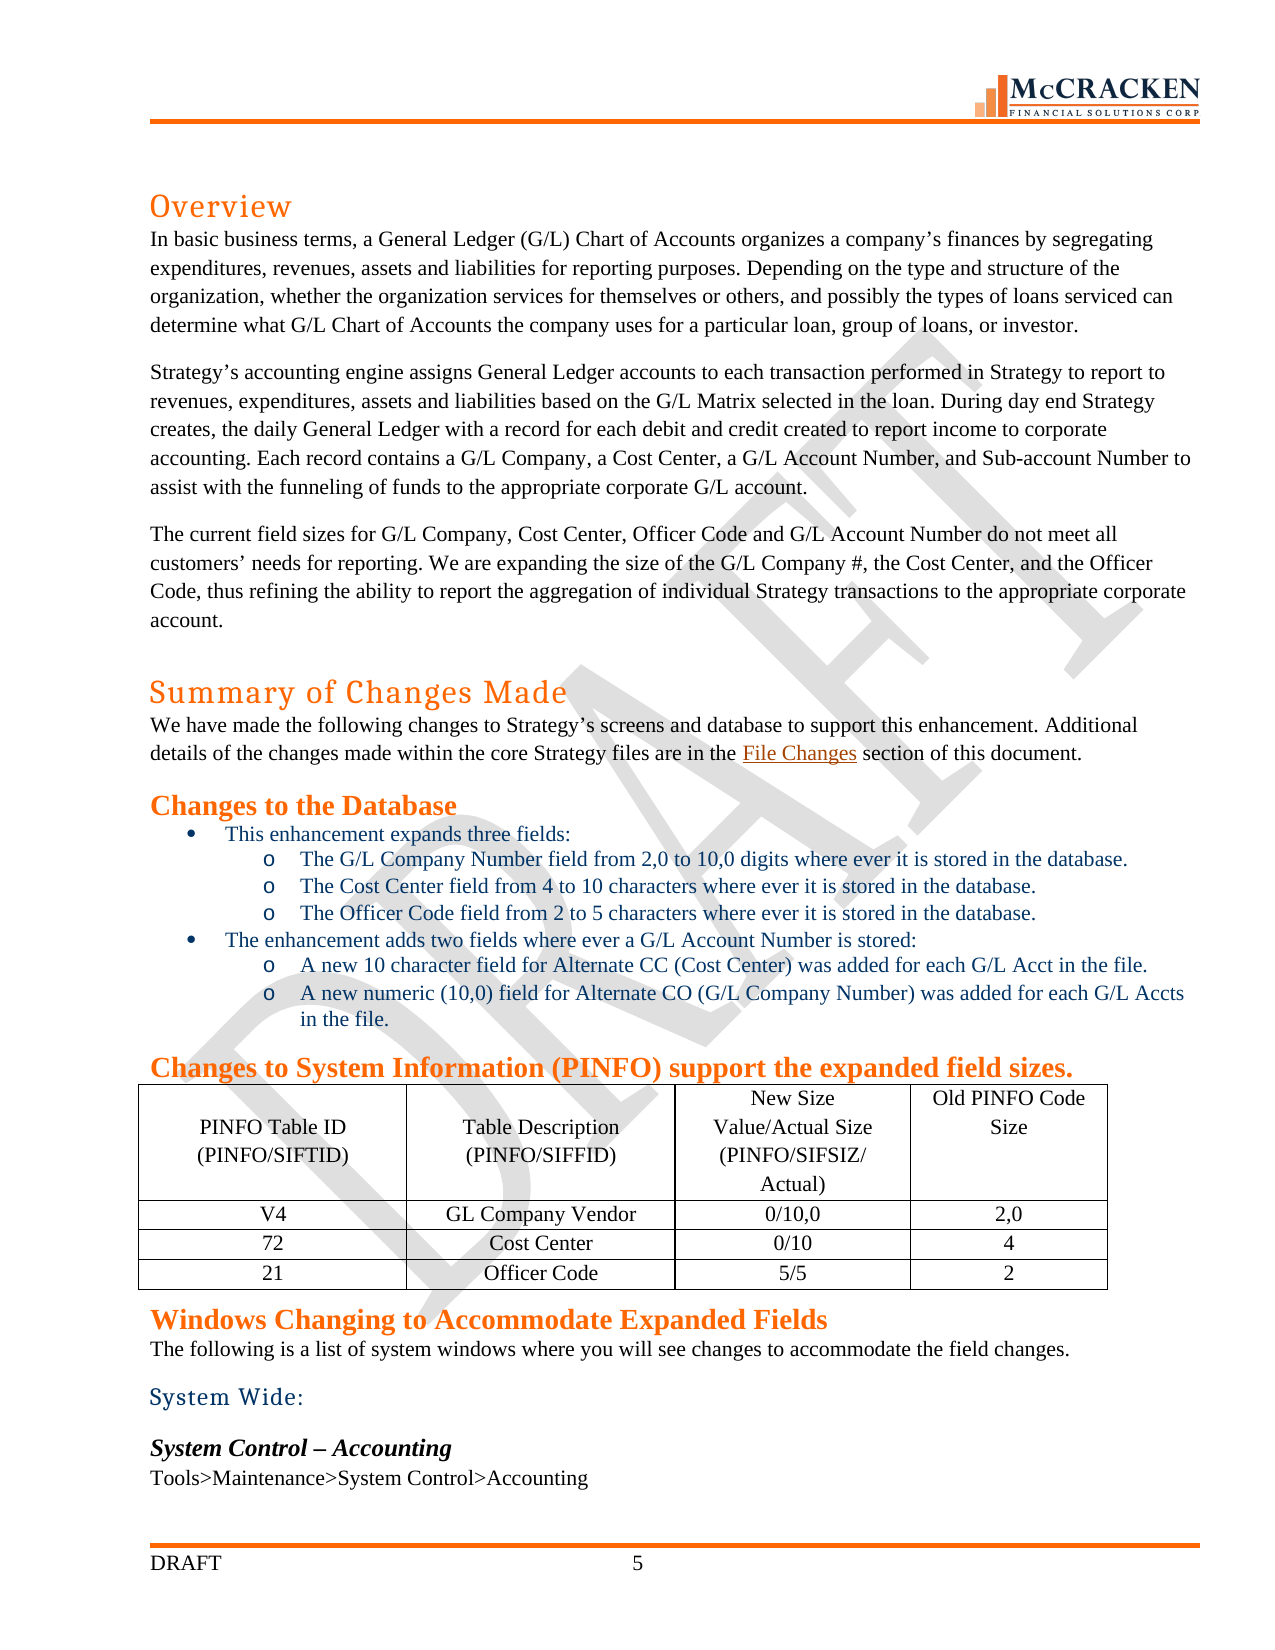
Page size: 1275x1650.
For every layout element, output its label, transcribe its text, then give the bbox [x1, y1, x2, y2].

table_cell 0/10,0 [676, 1201, 910, 1229]
subtitle Windows Changing to Accommodate Expanded Fields [150, 1302, 1200, 1336]
text In basic business terms, a General Ledger (G/L) Chart of Accounts organizes a company’s finances by segregating expenditures, revenues, assets and liabilities for reporting purposes. Depending on the type and structure of the organization, whether the organization services for themselves or others, and possibly the types of loans serviced can determine what G/L Chart of Accounts the company uses for a particular loan, group of loans, or investor. [150, 226, 1200, 337]
subtitle System Control – Accounting [150, 1433, 1200, 1461]
table_header PINFO Table ID (PINFO/SIFTID) [139, 1085, 406, 1199]
table_cell 2,0 [911, 1201, 1107, 1229]
text The following is a list of system windows where you will see changes to accommodate the field changes. [150, 1336, 1200, 1361]
subtitle Overview [150, 187, 1200, 226]
table_cell GL Company Vendor [407, 1201, 674, 1229]
text We have made the following changes to Strategy’s screens and database to support this enhancement. Additional details of the changes made within the core Strategy files are in the File Changes section of this document. [150, 712, 1200, 765]
table_cell 5/5 [676, 1260, 910, 1289]
table_cell 0/10 [676, 1230, 910, 1259]
table_cell Officer Code [407, 1260, 674, 1289]
table_cell 2 [911, 1260, 1107, 1289]
table_header New Size Value/Actual Size (PINFO/SIFSIZ/Actual) [676, 1085, 910, 1199]
table_cell 4 [911, 1230, 1107, 1259]
list The G/L Company Number field from 2,0 to 10,0 digits where ever it is stored in the database. [262, 846, 1200, 873]
text Tools>Maintenance>System Control>Accounting [150, 1465, 1200, 1491]
table_header Table Description (PINFO/SIFFID) [407, 1085, 674, 1199]
list The Cost Center field from 4 to 10 characters where ever it is stored in the database. [262, 873, 1200, 900]
list This enhancement expands three fields: [187, 821, 1200, 846]
subtitle Changes to System Information (PINFO) support the expanded field sizes. [150, 1050, 1200, 1084]
text The current field sizes for G/L Company, Cost Center, Officer Code and G/L Account Number do not meet all customers’ needs for reporting. We are expanding the size of the G/L Company #, the Cost Center, and the Officer Code, thus refining the ability to report the aggregation of individual Strategy transactions to the appropriate corporate account. [150, 521, 1200, 632]
list The Officer Code field from 2 to 5 characters where ever it is stored in the database. [262, 900, 1200, 927]
subtitle Summary of Changes Made [150, 673, 1200, 712]
subtitle System Wide: [150, 1383, 1200, 1412]
list A new numeric (10,0) field for Alternate CO (G/L Company Number) was added for each G/L Accts in the file. [262, 979, 1200, 1032]
table_cell 21 [139, 1260, 406, 1289]
picture [975, 75, 1200, 117]
table_cell Cost Center [407, 1230, 674, 1259]
list The enhancement adds two fields where ever a G/L Account Number is stored: [187, 927, 1200, 952]
subtitle Changes to the Database [150, 788, 1200, 821]
table_cell 72 [139, 1230, 406, 1259]
list A new 10 character field for Alternate CC (Cost Center) was added for each G/L Acct in the file. [262, 952, 1200, 979]
text Strategy’s accounting engine assigns General Ledger accounts to each transaction performed in Strategy to report to revenues, expenditures, assets and liabilities based on the G/L Matrix selected in the loan. During day end Strategy creates, the daily General Ledger with a record for each debit and credit created to report income to corporate accounting. Each record contains a G/L Company, a Cost Center, a G/L Account Number, and Sub-account Number to assist with the funneling of funds to the appropriate corporate G/L account. [150, 359, 1200, 499]
table_header Old PINFO Code Size [911, 1085, 1107, 1199]
table_cell V4 [139, 1201, 406, 1229]
